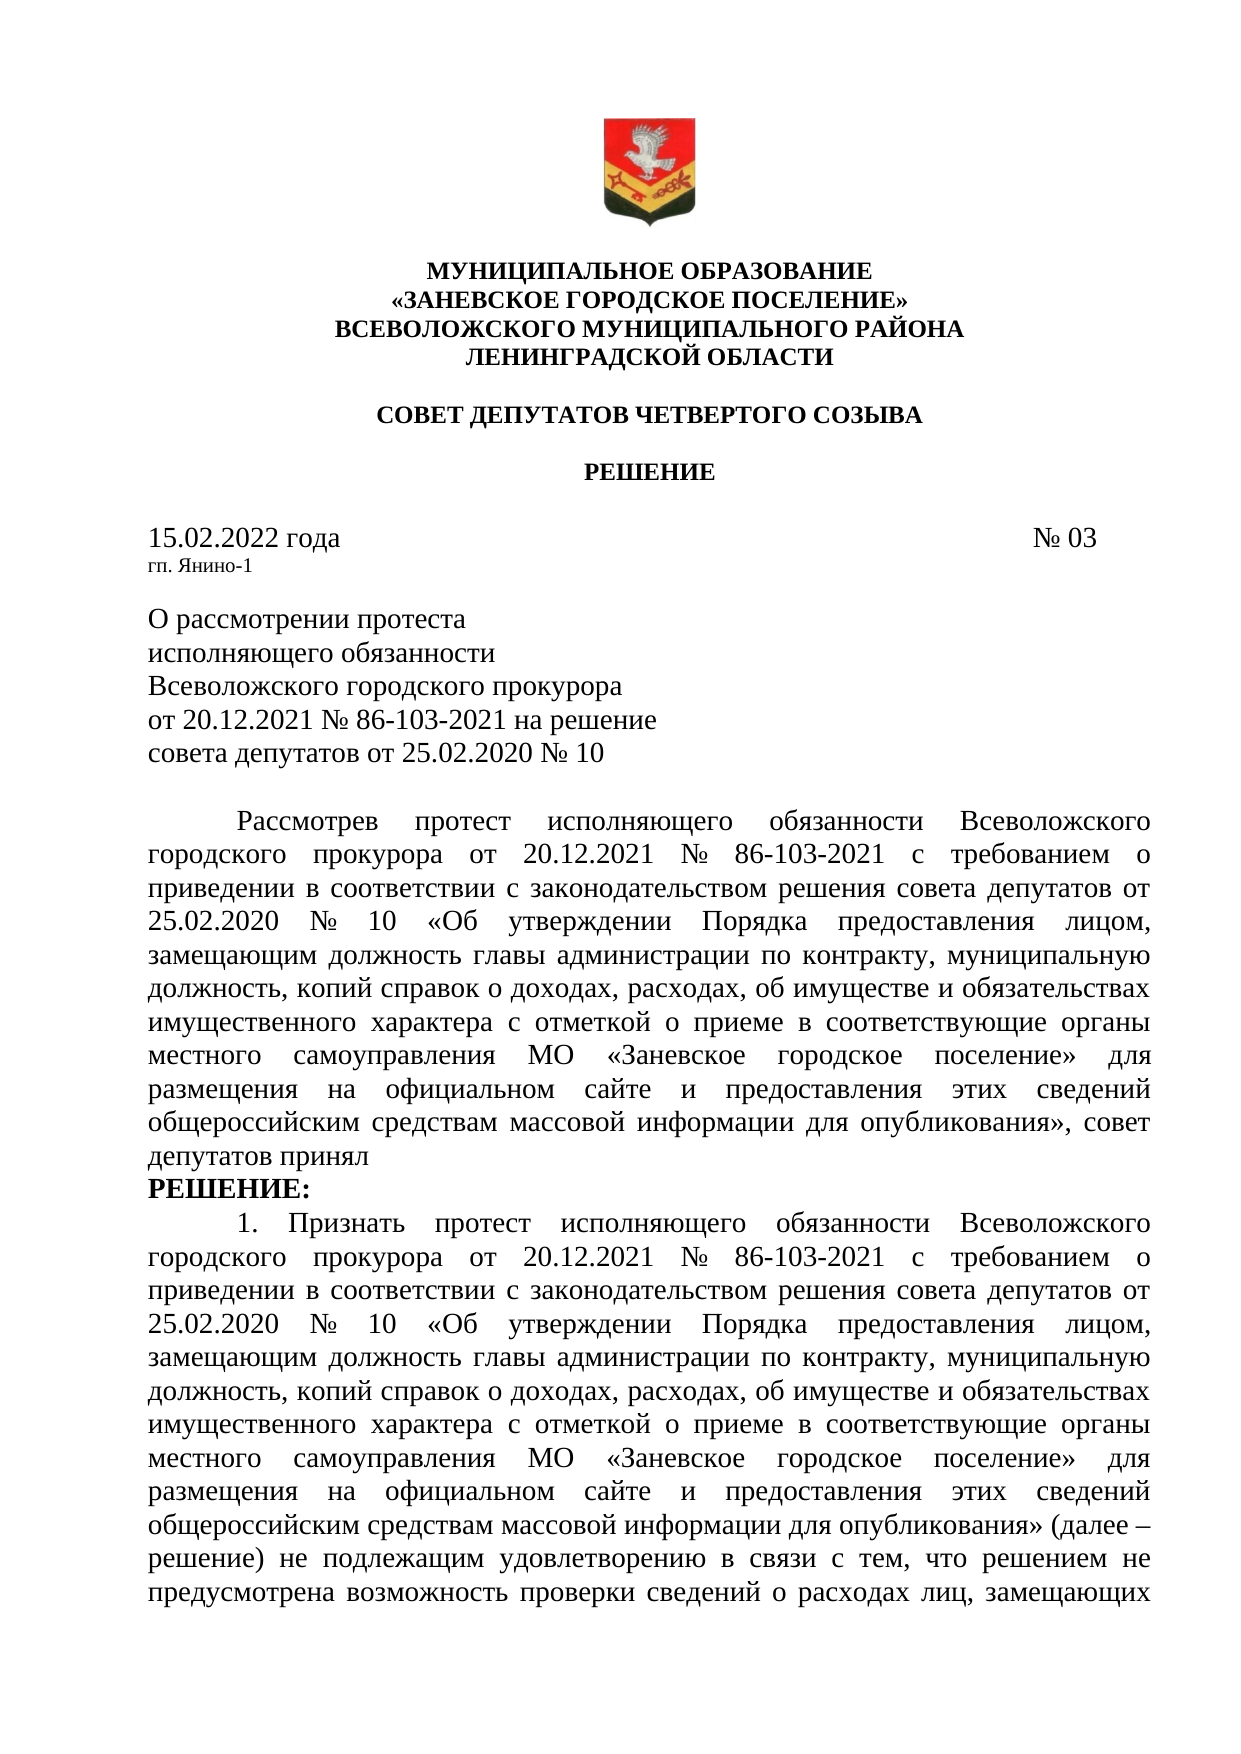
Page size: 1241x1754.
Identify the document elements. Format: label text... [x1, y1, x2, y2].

text исполняющего обязанности [148, 635, 1152, 668]
picture [603, 118, 696, 228]
text Всеволожского городского прокурора [148, 668, 1152, 702]
text РЕШЕНИЕ [148, 457, 1152, 486]
text «ЗАНЕВСКОЕ ГОРОДСКОЕ ПОСЕЛЕНИЕ» [148, 285, 1152, 314]
text ВСЕВОЛОЖСКОГО МУНИЦИПАЛЬНОГО РАЙОНА [148, 314, 1152, 342]
text совета депутатов от 25.02.2020 № 10 [148, 736, 1152, 769]
text СОВЕТ ДЕПУТАТОВ ЧЕТВЕРТОГО СОЗЫВА [148, 400, 1152, 429]
text ЛЕНИНГРАДСКОЙ ОБЛАСТИ [148, 342, 1152, 371]
text РЕШЕНИЕ: [148, 1172, 1152, 1205]
text 15.02.2022 года № 03 [148, 520, 1152, 553]
text гп. Янино-1 [148, 553, 1152, 577]
text Рассмотрев протест исполняющего обязанности Всеволожского городского прокурора от 20.12.2021 № 86-103-2021 с требованием о приведении в соответствии с законодательством решения совета депутатов от 25.02.2020 № 10 «Об утверждении Порядка предоставления лицом, замещающим должность главы администрации по контракту, муниципальную должность, копий справок о доходах, расходах, об имуществе и обязательствах имущественного характера с отметкой о приеме в соответствующие органы местного самоуправления МО «Заневское городское поселение» для размещения на официальном сайте и предоставления этих сведений общероссийским средствам массовой информации для опубликования», совет депутатов принял [148, 803, 1152, 1172]
text от 20.12.2021 № 86-103-2021 на решение [148, 702, 1152, 736]
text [148, 1205, 1152, 1608]
text МУНИЦИПАЛЬНОЕ ОБРАЗОВАНИЕ [148, 256, 1152, 285]
text О рассмотрении протеста [148, 601, 1152, 635]
